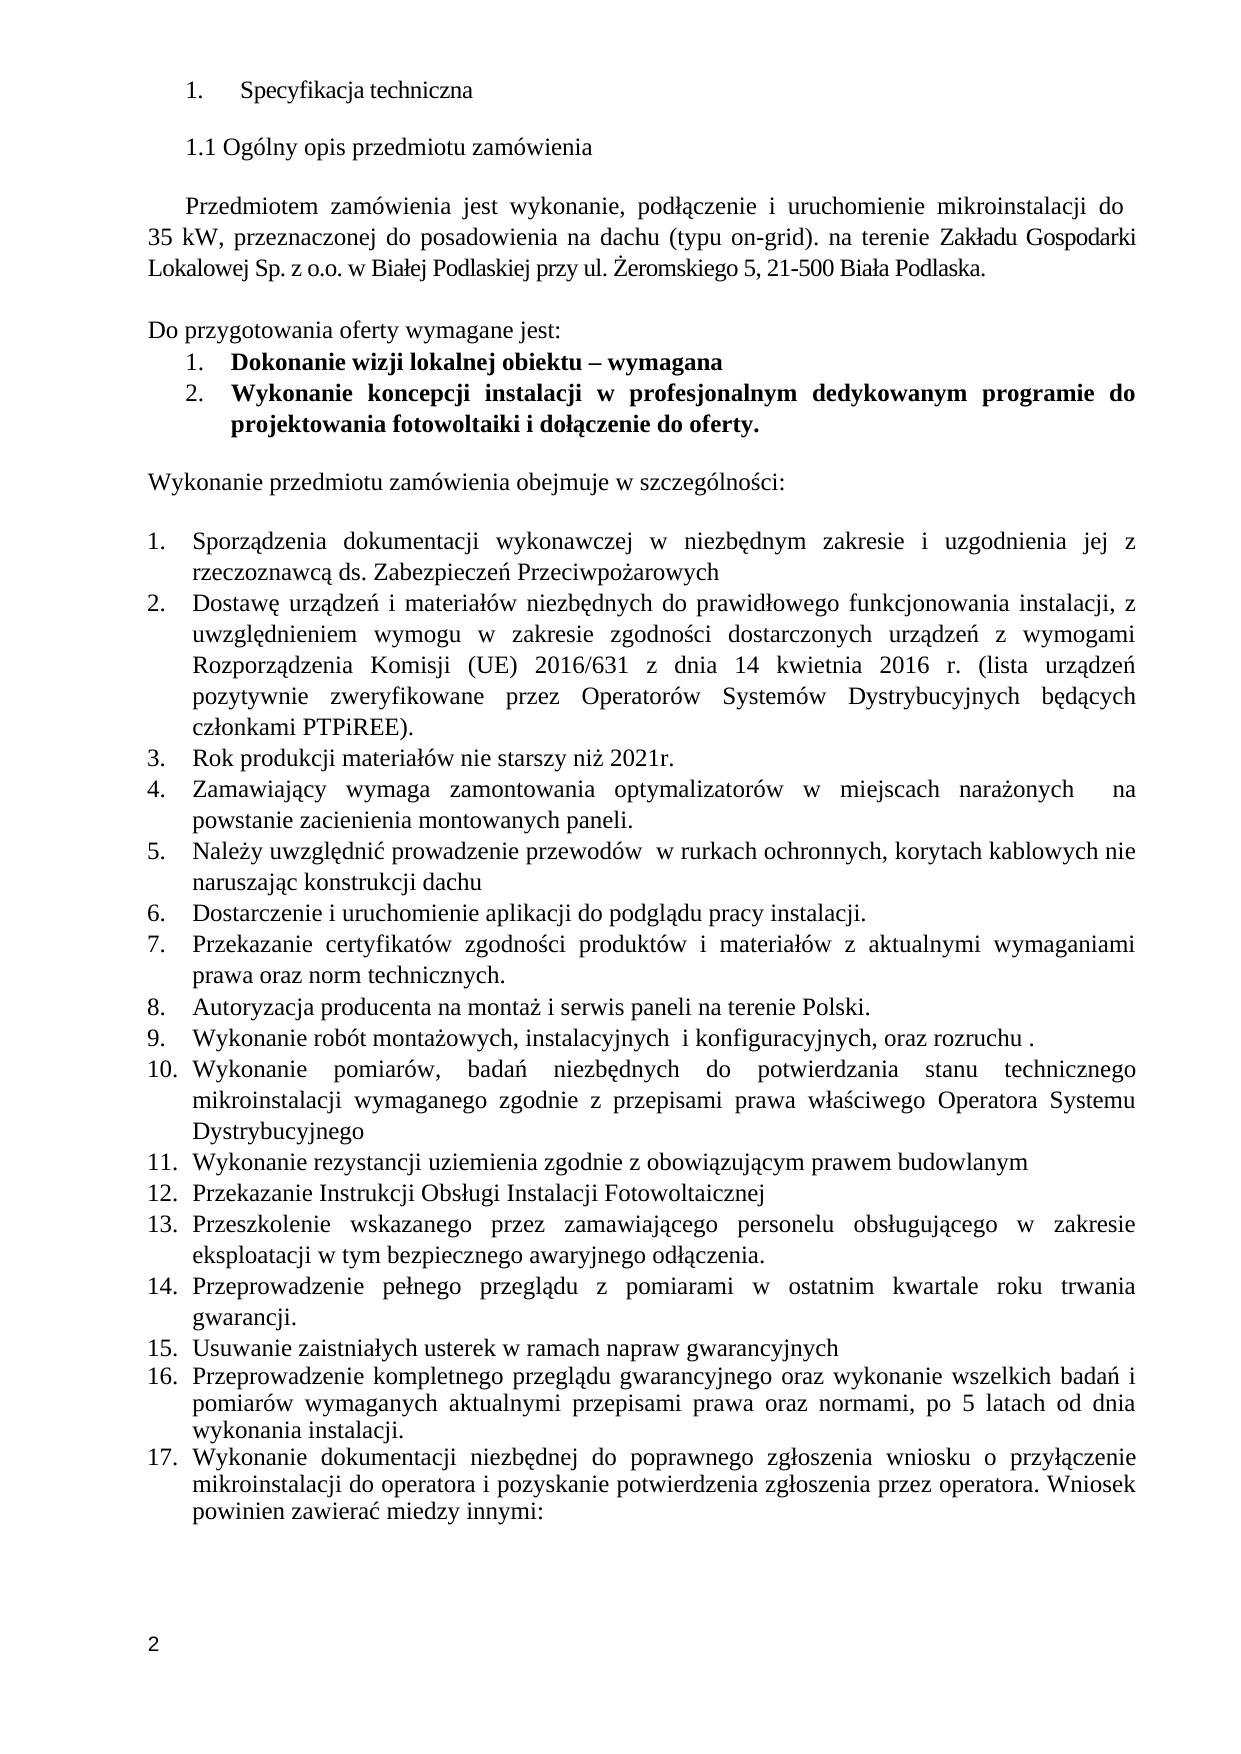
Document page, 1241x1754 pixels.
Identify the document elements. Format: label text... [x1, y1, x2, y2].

list Usuwanie zaistniałych usterek w ramach napraw gwarancyjnych [147, 1332, 1137, 1363]
list Przekazanie Instrukcji Obsługi Instalacji Fotowoltaicznej [147, 1176, 1137, 1207]
list Przeprowadzenie kompletnego przeglądu gwarancyjnego oraz wykonanie wszelkich badań i pomiarów wymaganych aktualnymi przepisami prawa oraz normami, po 5 latach od dnia wykonania instalacji. [147, 1363, 1137, 1444]
list Przeszkolenie wskazanego przez zamawiającego personelu obsługującego w zakresie eksploatacji w tym bezpiecznego awaryjnego odłączenia. [147, 1207, 1137, 1269]
list Sporządzenia dokumentacji wykonawczej w niezbędnym zakresie i uzgodnienia jej z rzeczoznawcą ds. Zabezpieczeń Przeciwpożarowych [147, 524, 1137, 587]
text Do przygotowania oferty wymagane jest: [148, 314, 1137, 345]
text Przedmiotem zamówienia jest wykonanie, podłączenie i uruchomienie mikroinstalacji do 35 kW, przeznaczonej do posadowienia na dachu (typu on-grid). na terenie Zakładu Gospodarki Lokalowej Sp. z o.o. w Białej Podlaskiej przy ul. Żeromskiego 5, 21-500 Biała Podlaska. [148, 190, 1137, 283]
list Dostarczenie i uruchomienie aplikacji do podglądu pracy instalacji. [147, 897, 1137, 928]
list Wykonanie koncepcji instalacji w profesjonalnym dedykowanym programie do projektowania fotowoltaiki i dołączenie do oferty. [185, 376, 1137, 438]
text Wykonanie przedmiotu zamówienia obejmuje w szczególności: [148, 467, 1137, 496]
list Wykonanie robót montażowych, instalacyjnych i konfiguracyjnych, oraz rozruchu . [147, 1021, 1137, 1052]
list Przekazanie certyfikatów zgodności produktów i materiałów z aktualnymi wymaganiami prawa oraz norm technicznych. [147, 928, 1137, 990]
list Zamawiający wymaga zamontowania optymalizatorów w miejscach narażonych na powstanie zacienienia montowanych paneli. [147, 773, 1137, 835]
list Rok produkcji materiałów nie starszy niż 2021r. [147, 742, 1137, 773]
list Dostawę urządzeń i materiałów niezbędnych do prawidłowego funkcjonowania instalacji, z uwzględnieniem wymogu w zakresie zgodności dostarczonych urządzeń z wymogami Rozporządzenia Komisji (UE) 2016/631 z dnia 14 kwietnia 2016 r. (lista urządzeń pozytywnie zweryfikowane przez Operatorów Systemów Dystrybucyjnych będących członkami PTPiREE). [147, 587, 1137, 742]
list Ogólny opis przedmiotu zamówienia [185, 132, 1137, 161]
list Dokonanie wizji lokalnej obiektu – wymagana [185, 345, 1137, 376]
list Wykonanie rezystancji uziemienia zgodnie z obowiązującym prawem budowlanym [147, 1145, 1137, 1176]
list Autoryzacja producenta na montaż i serwis paneli na terenie Polski. [147, 990, 1137, 1021]
list Wykonanie pomiarów, badań niezbędnych do potwierdzania stanu technicznego mikroinstalacji wymaganego zgodnie z przepisami prawa właściwego Operatora Systemu Dystrybucyjnego [147, 1052, 1137, 1145]
list Należy uwzględnić prowadzenie przewodów w rurkach ochronnych, korytach kablowych nie naruszając konstrukcji dachu [147, 835, 1137, 897]
list Wykonanie dokumentacji niezbędnej do poprawnego zgłoszenia wniosku o przyłączenie mikroinstalacji do operatora i pozyskanie potwierdzenia zgłoszenia przez operatora. Wniosek powinien zawierać miedzy innymi: [147, 1444, 1137, 1524]
list Przeprowadzenie pełnego przeglądu z pomiarami w ostatnim kwartale roku trwania gwarancji. [147, 1269, 1137, 1332]
list Specyfikacja techniczna [185, 75, 1137, 104]
